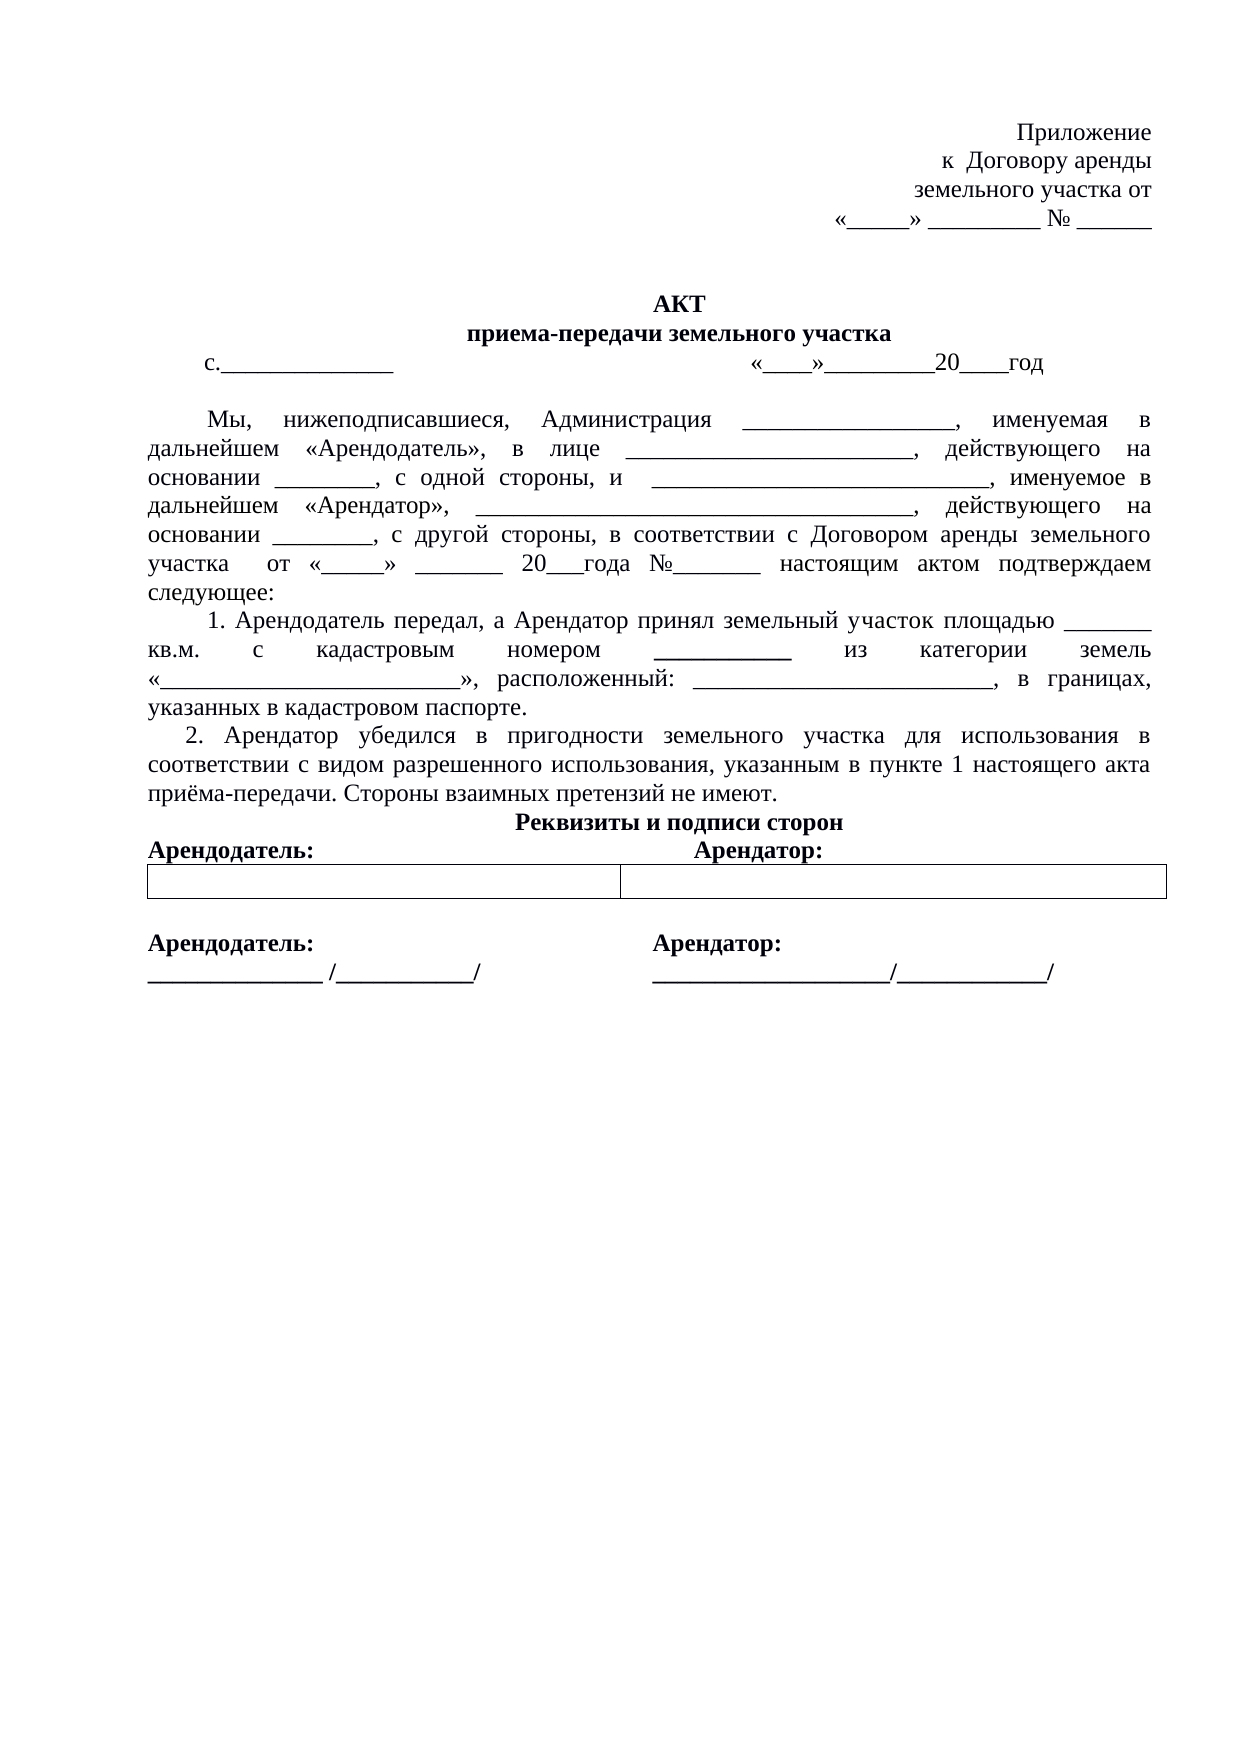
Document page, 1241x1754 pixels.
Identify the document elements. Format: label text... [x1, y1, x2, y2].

table_header [621, 865, 1166, 898]
text Мы, нижеподписавшиеся, Администрация _________________, именуемая в дальнейшем «Арендодатель», в лице _______________________, действующего на основании ________, с одной стороны, и ___________________________, именуемое в дальнейшем «Арендатор», ___________________________________, действующего на основании ________, с другой стороны, в соответствии с Договором аренды земельного участка от «_____» _______ 20___года №_______ настоящим актом подтверждаем следующее: [148, 404, 1152, 605]
text к Договору аренды [148, 145, 1152, 174]
text Арендодатель: Арендатор: [148, 835, 1152, 864]
text земельного участка от [148, 174, 1152, 203]
table_header Арендодатель: ______________ /___________/ [136, 928, 641, 1027]
text Реквизиты и подписи сторон [148, 807, 1152, 835]
text с.______________ «____»_________20____год [148, 347, 1152, 375]
text 2. Арендатор убедился в пригодности земельного участка для использования в соответствии с видом разрешенного использования, указанным в пункте 1 настоящего акта приёма-передачи. Стороны взаимных претензий не имеют. [148, 720, 1152, 807]
text АКТ [148, 289, 1152, 318]
text 1. Арендодатель передал, а Арендатор принял земельный участок площадью _______ кв.м. с кадастровым номером ___________ из категории земель «________________________», расположенный: ________________________, в границах, указанных в кадастровом паспорте. [148, 605, 1152, 720]
text «_____» _________ № ______ [148, 203, 1152, 232]
text приема-передачи земельного участка [148, 318, 1152, 347]
table_header Арендатор: ___________________/____________/ [641, 928, 1181, 1027]
table_header [148, 865, 620, 898]
text Приложение [148, 117, 1152, 145]
